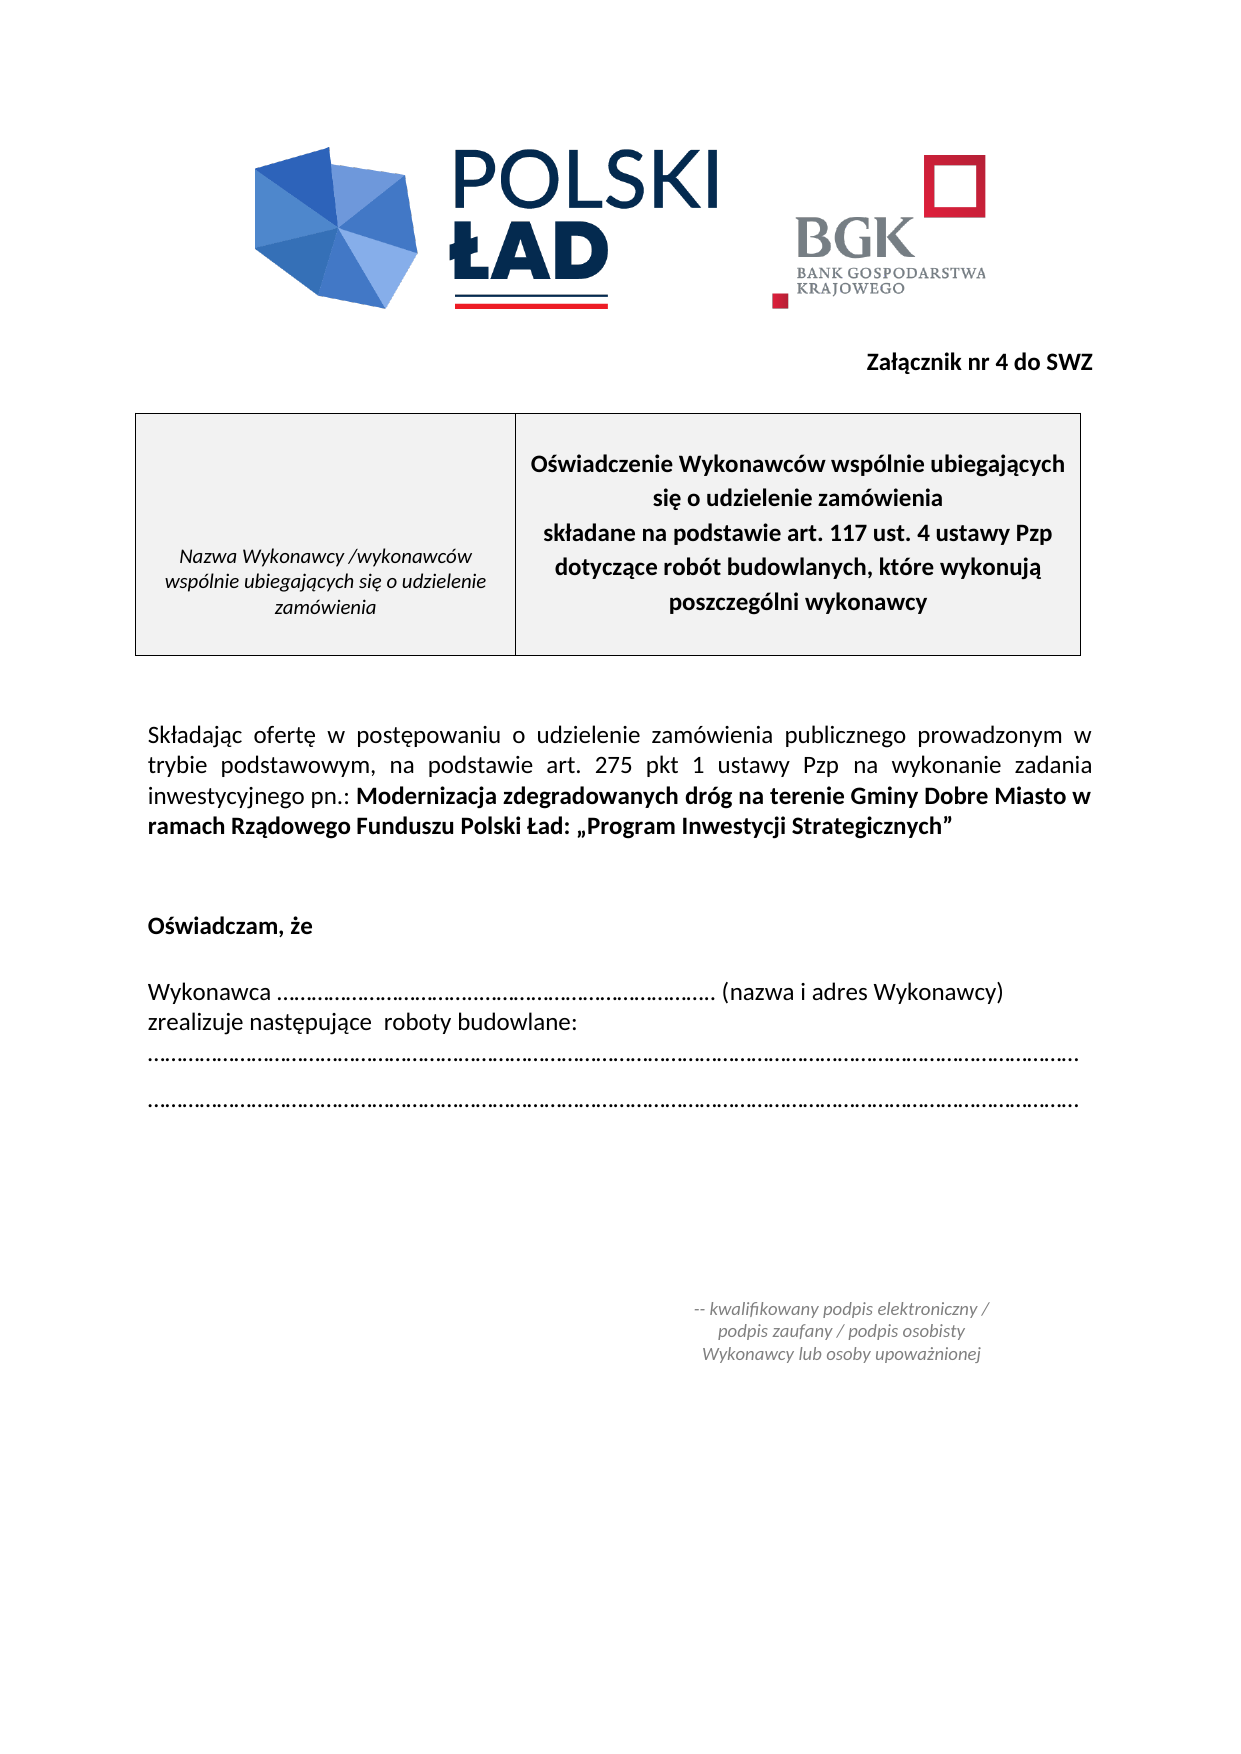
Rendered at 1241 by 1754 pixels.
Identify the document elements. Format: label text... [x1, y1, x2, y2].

text Składając ofertę w postępowaniu o udzielenie zamówienia publicznego prowadzonym w trybie podstawowym, na podstawie art. 275 pkt 1 ustawy Pzp na wykonanie zadania inwestycyjnego pn.: Modernizacja zdegradowanych dróg na terenie Gminy Dobre Miasto w ramach Rządowego Funduszu Polski Ład: „Program Inwestycji Strategicznych” [148, 719, 1093, 841]
text Oświadczam, że [148, 910, 1093, 940]
text Wykonawcy lub osoby upoważnionej [516, 1342, 1093, 1365]
text ……………………………………………………………………………………………………………………………………………………………………………………………………………………………………………………………………………………………… [148, 1037, 1093, 1113]
table_header Nazwa Wykonawcy /wykonawców wspólnie ubiegających się o udzielenie zamówienia [136, 414, 515, 655]
text podpis zaufany / podpis osobisty [516, 1319, 1093, 1342]
text -- kwalifikowany podpis elektroniczny / [516, 1297, 1093, 1319]
text Wykonawca ……………………………..………………………………….. (nazwa i adres Wykonawcy) zrealizuje następujące roboty budowlane: [148, 976, 1093, 1037]
text Załącznik nr 4 do SWZ [148, 347, 1093, 377]
table_header Oświadczenie Wykonawców wspólnie ubiegających się o udzielenie zamówienia składane na podstawie art. 117 ust. 4 ustawy Pzp dotyczące robót budowlanych, które wykonują poszczególni wykonawcy [516, 414, 1080, 655]
picture [255, 147, 986, 309]
